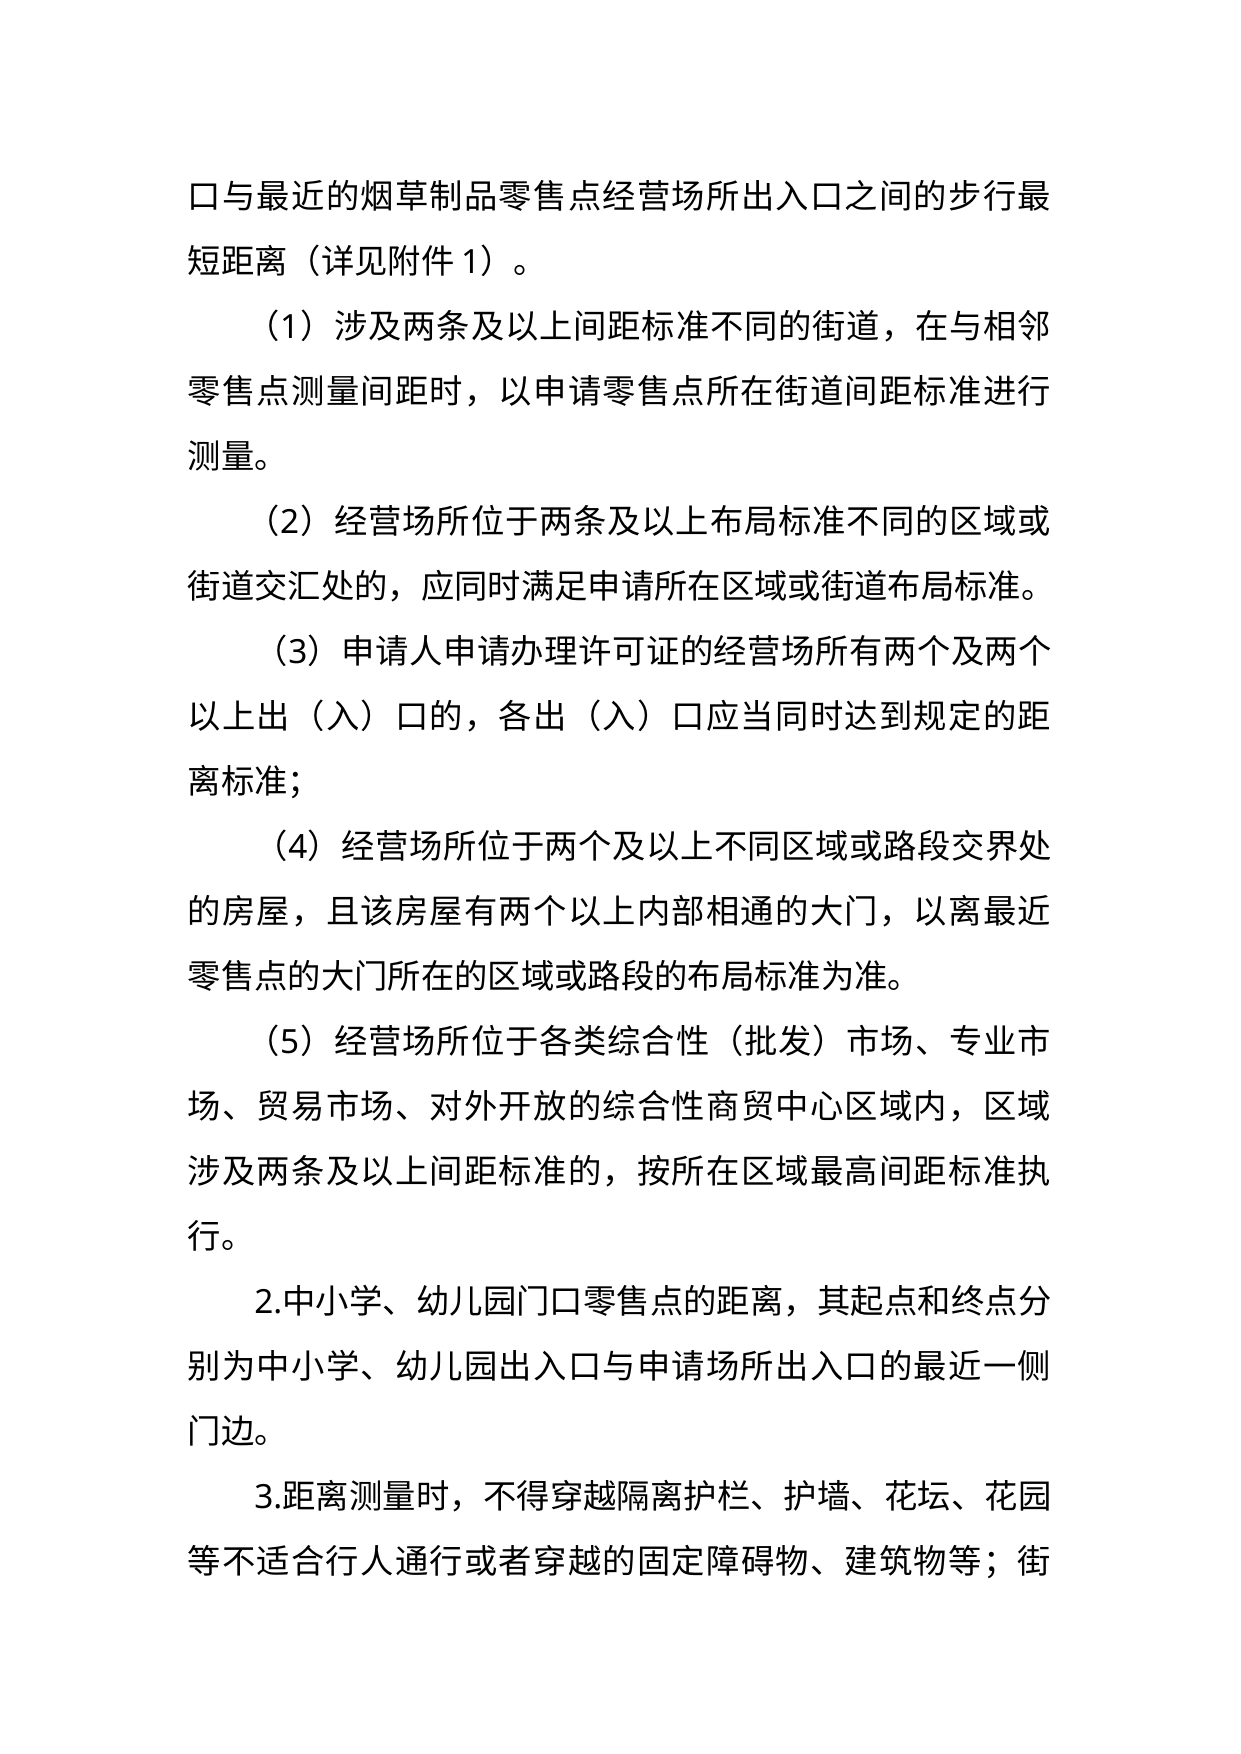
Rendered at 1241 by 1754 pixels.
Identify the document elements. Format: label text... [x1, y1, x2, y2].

list （4）经营场所位于两个及以上不同区域或路段交界处的房屋，且该房屋有两个以上内部相通的大门，以离最近零售点的大门所在的区域或路段的布局标准为准。 [187, 812, 1053, 1007]
text （5）经营场所位于各类综合性（批发）市场、专业市场、贸易市场、对外开放的综合性商贸中心区域内，区域涉及两条及以上间距标准的，按所在区域最高间距标准执行。 [187, 1007, 1053, 1267]
text 2.中小学、幼儿园门口零售点的距离，其起点和终点分别为中小学、幼儿园出入口与申请场所出入口的最近一侧门边。 [187, 1267, 1053, 1462]
text （1）涉及两条及以上间距标准不同的街道，在与相邻零售点测量间距时，以申请零售点所在街道间距标准进行测量。 [187, 292, 1053, 487]
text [187, 1462, 1053, 1592]
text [187, 162, 1053, 292]
text （2）经营场所位于两条及以上布局标准不同的区域或街道交汇处的，应同时满足申请所在区域或街道布局标准。 [187, 487, 1053, 617]
text （3）申请人申请办理许可证的经营场所有两个及两个以上出（入）口的，各出（入）口应当同时达到规定的距离标准； [187, 617, 1053, 812]
